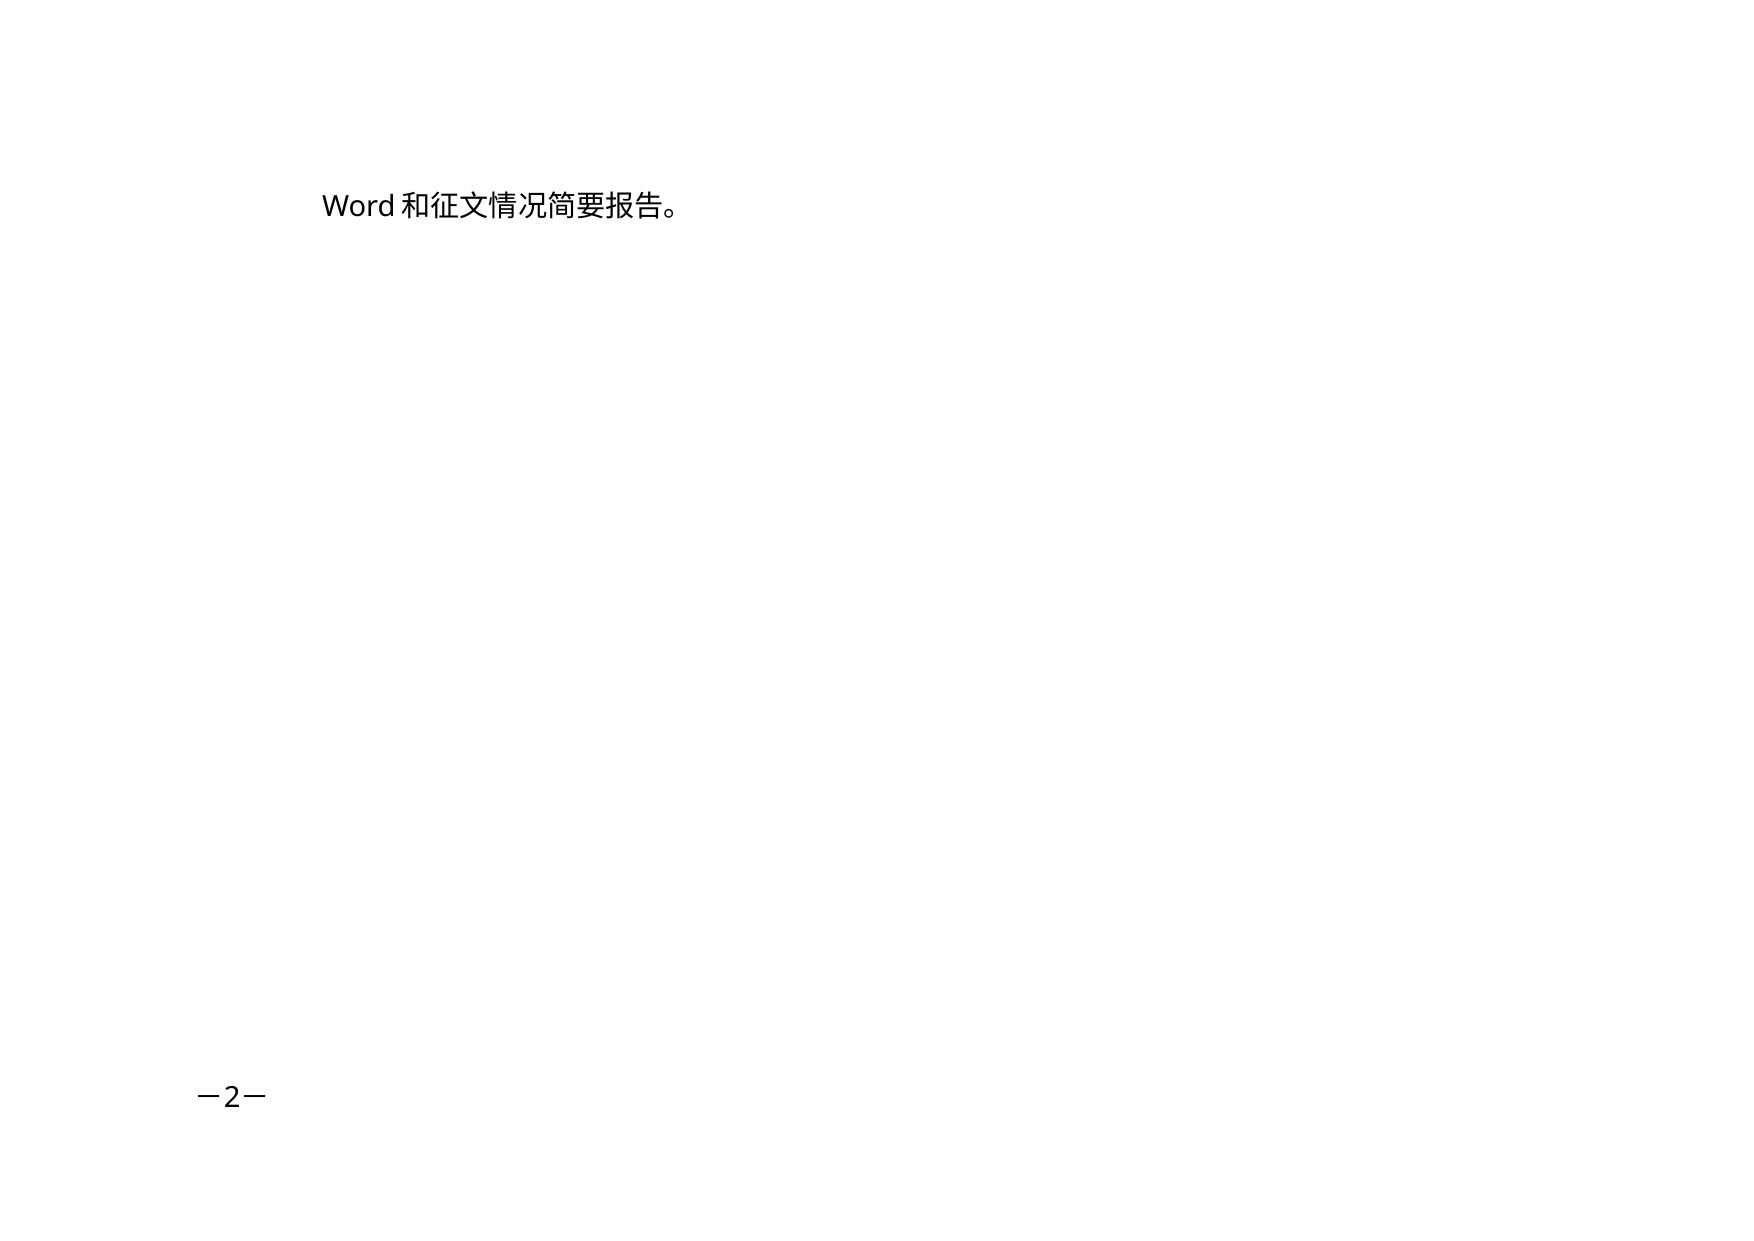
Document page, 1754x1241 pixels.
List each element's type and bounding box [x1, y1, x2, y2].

text [237, 182, 1512, 224]
